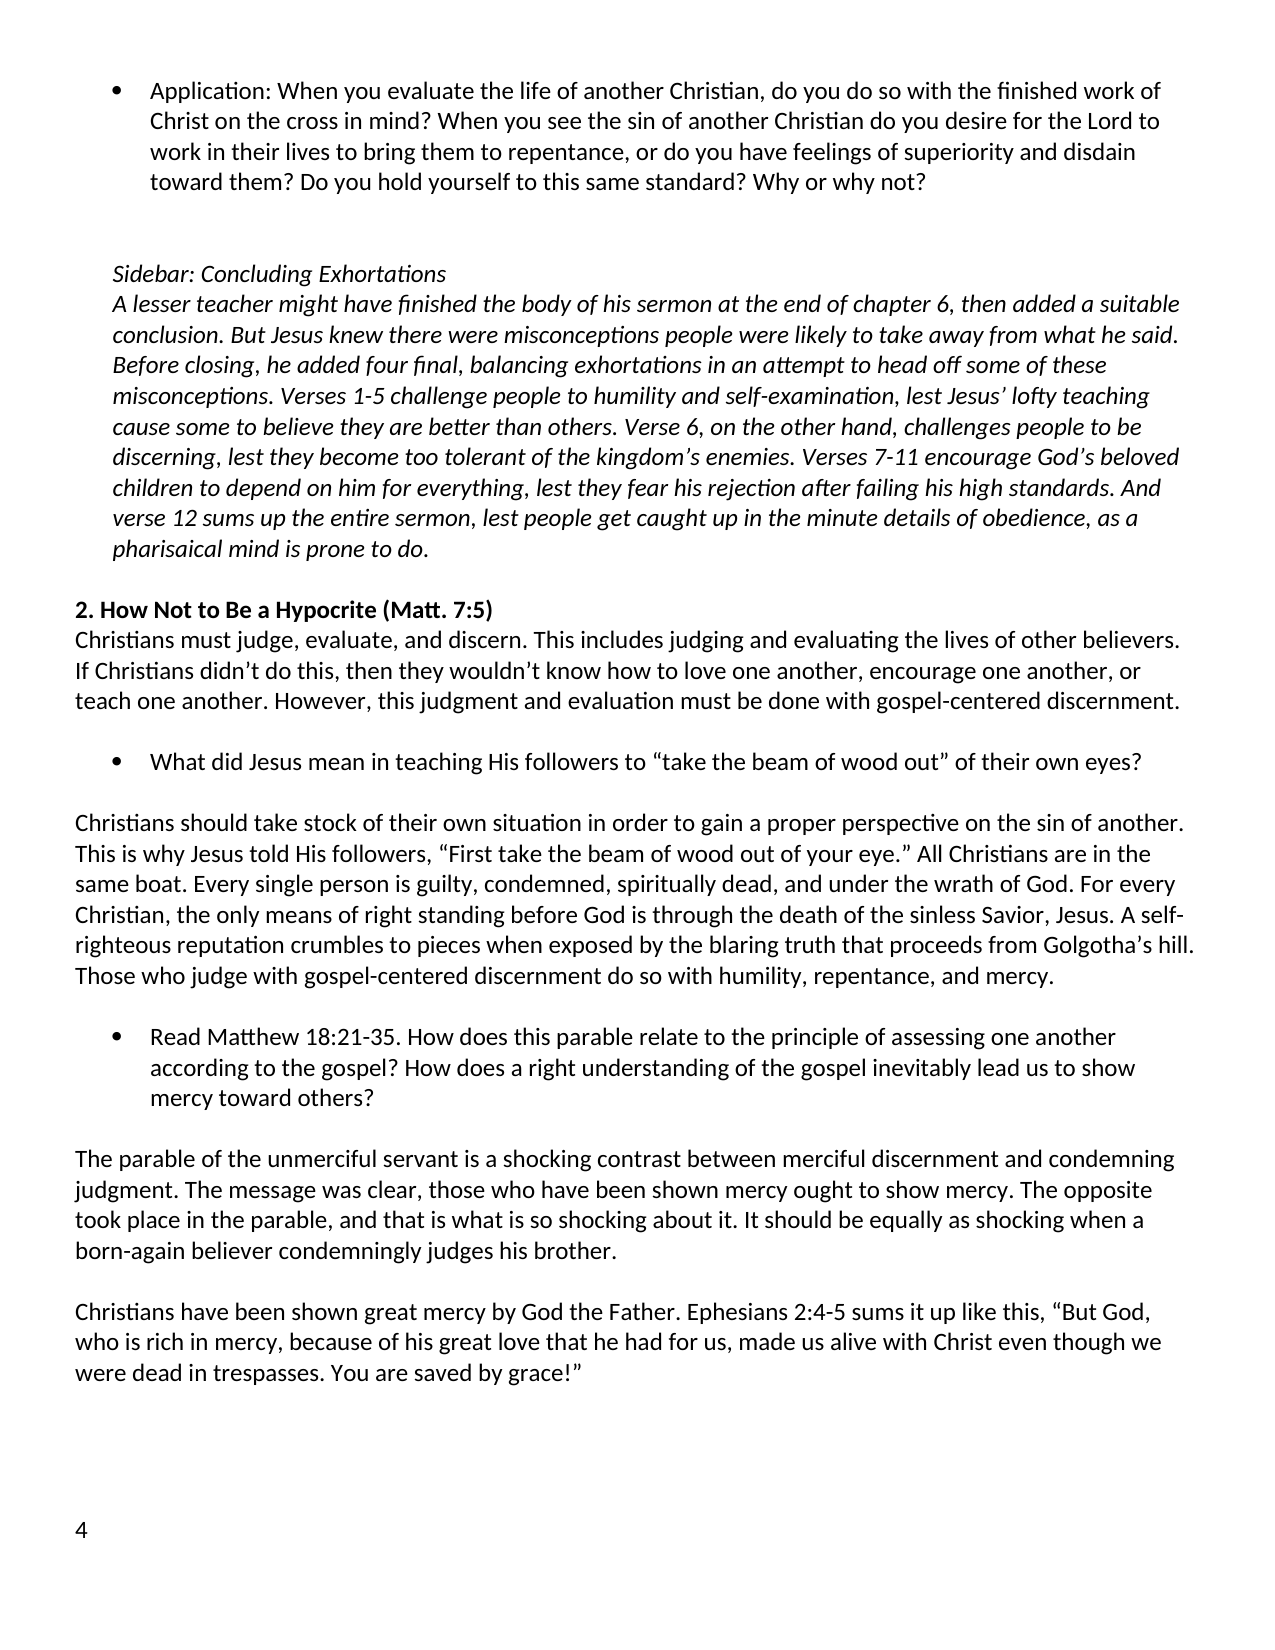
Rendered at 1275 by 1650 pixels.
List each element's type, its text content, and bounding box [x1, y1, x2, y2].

text Sidebar: Concluding Exhortations [112, 258, 1200, 289]
text A lesser teacher might have finished the body of his sermon at the end of chapter 6, then added a suitable conclusion. But Jesus knew there were misconceptions people were likely to take away from what he said. Before closing, he added four final, balancing exhortations in an attempt to head off some of these misconceptions. Verses 1-5 challenge people to humility and self-examination, lest Jesus’ lofty teaching cause some to believe they are better than others. Verse 6, on the other hand, challenges people to be discerning, lest they become too tolerant of the kingdom’s enemies. Verses 7-11 encourage God’s beloved children to depend on him for everything, lest they fear his rejection after failing his high standards. And verse 12 sums up the entire sermon, lest people get caught up in the minute details of obedience, as a pharisaical mind is prone to do. [112, 289, 1200, 563]
list Application: When you evaluate the life of another Christian, do you do so with the finished work of Christ on the cross in mind? When you see the sin of another Christian do you desire for the Lord to work in their lives to bring them to repentance, or do you have feelings of superiority and disdain toward them? Do you hold yourself to this same standard? Why or why not? [112, 75, 1200, 197]
text 2. How Not to Be a Hypocrite (Matt. 7:5) [75, 594, 1200, 624]
text Christians should take stock of their own situation in order to gain a proper perspective on the sin of another. This is why Jesus told His followers, “First take the beam of wood out of your eye.” All Christians are in the same boat. Every single person is guilty, condemned, spiritually dead, and under the wrath of God. For every Christian, the only means of right standing before God is through the death of the sinless Savior, Jesus. A self-righteous reputation crumbles to pieces when exposed by the blaring truth that proceeds from Golgotha’s hill. Those who judge with gospel-centered discernment do so with humility, repentance, and mercy. [75, 807, 1200, 991]
list What did Jesus mean in teaching His followers to “take the beam of wood out” of their own eyes? [112, 746, 1200, 777]
text Christians have been shown great mercy by God the Father. Ephesians 2:4-5 sums it up like this, “But God, who is rich in mercy, because of his great love that he had for us, made us alive with Christ even though we were dead in trespasses. You are saved by grace!” [75, 1296, 1200, 1387]
text The parable of the unmerciful servant is a shocking contrast between merciful discernment and condemning judgment. The message was clear, those who have been shown mercy ought to show mercy. The opposite took place in the parable, and that is what is so shocking about it. It should be equally as shocking when a born-again believer condemningly judges his brother. [75, 1143, 1200, 1265]
text Christians must judge, evaluate, and discern. This includes judging and evaluating the lives of other believers. If Christians didn’t do this, then they wouldn’t know how to love one another, encourage one another, or teach one another. However, this judgment and evaluation must be done with gospel-centered discernment. [75, 624, 1200, 716]
list Read Matthew 18:21-35. How does this parable relate to the principle of assessing one another according to the gospel? How does a right understanding of the gospel inevitably lead us to show mercy toward others? [112, 1021, 1200, 1113]
